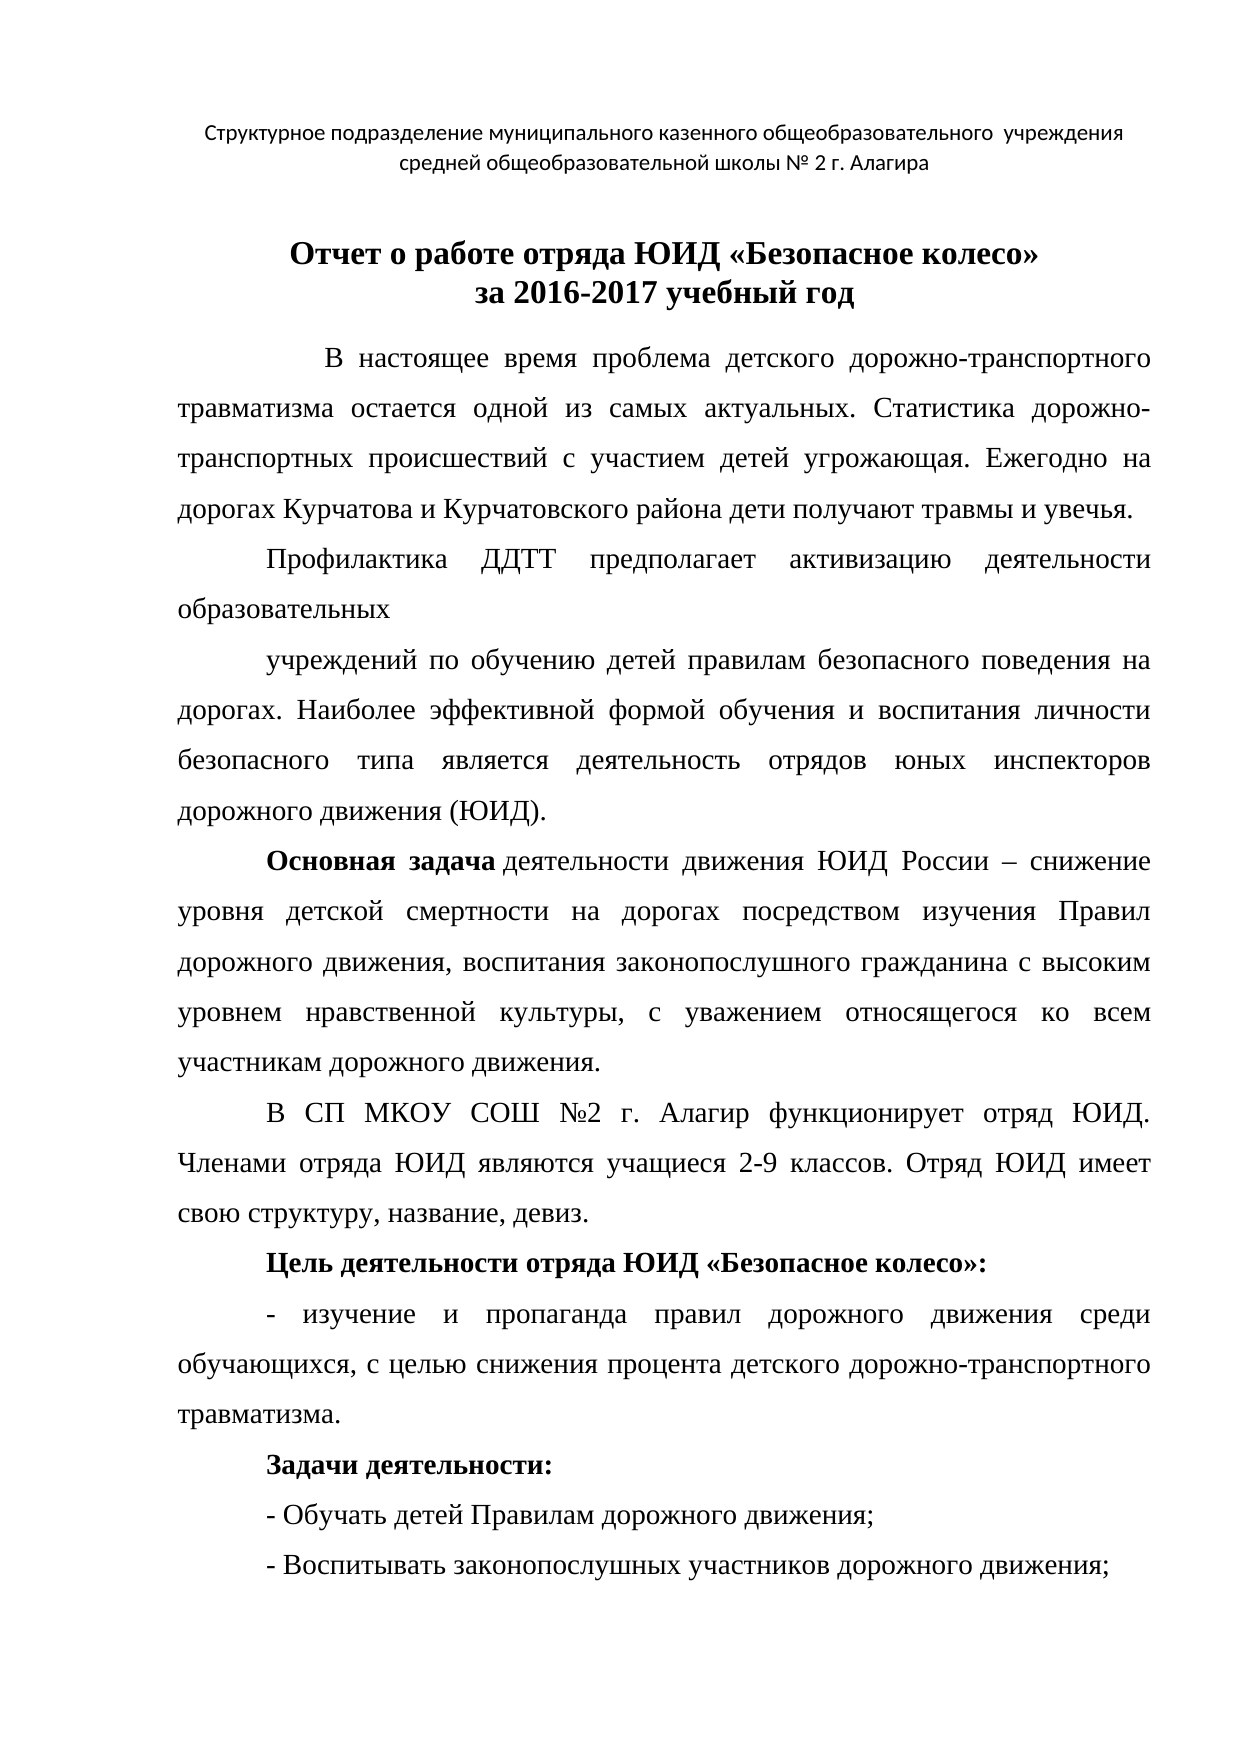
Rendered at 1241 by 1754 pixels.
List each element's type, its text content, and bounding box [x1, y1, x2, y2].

text Задачи деятельности: [177, 1447, 1152, 1480]
text - Обучать детей Правилам дорожного движения; [177, 1497, 1152, 1531]
text - изучение и пропаганда правил дорожного движения среди обучающихся, с целью снижения процента детского дорожно-транспортного травматизма. [177, 1296, 1152, 1430]
text учреждений по обучению детей правилам безопасного поведения на дорогах. Наиболее эффективной формой обучения и воспитания личности безопасного типа является деятельность отрядов юных инспекторов дорожного движения (ЮИД). [177, 642, 1152, 826]
text В СП МКОУ СОШ №2 г. Алагир функционирует отряд ЮИД. Членами отряда ЮИД являются учащиеся 2-9 классов. Отряд ЮИД имеет свою структуру, название, девиз. [177, 1095, 1152, 1229]
text за 2016-2017 учебный год [177, 272, 1152, 310]
text - Воспитывать законопослушных участников дорожного движения; [177, 1547, 1152, 1581]
text Профилактика ДДТТ предполагает активизацию деятельности образовательных [177, 541, 1152, 625]
text В настоящее время проблема детского дорожно-транспортного травматизма остается одной из самых актуальных. Статистика дорожно-транспортных происшествий с участием детей угрожающая. Ежегодно на дорогах Курчатова и Курчатовского района дети получают травмы и увечья. [177, 340, 1152, 524]
text Структурное подразделение муниципального казенного общеобразовательного учреждения средней общеобразовательной школы № 2 г. Алагира [177, 118, 1152, 176]
text Цель деятельности отряда ЮИД «Безопасное колесо»: [177, 1246, 1152, 1279]
text Основная задача деятельности движения ЮИД России – снижение уровня детской смертности на дорогах посредством изучения Правил дорожного движения, воспитания законопослушного гражданина с высоким уровнем нравственной культуры, с уважением относящегося ко всем участникам дорожного движения. [177, 843, 1152, 1078]
text Отчет о работе отряда ЮИД «Безопасное колесо» [177, 233, 1152, 272]
